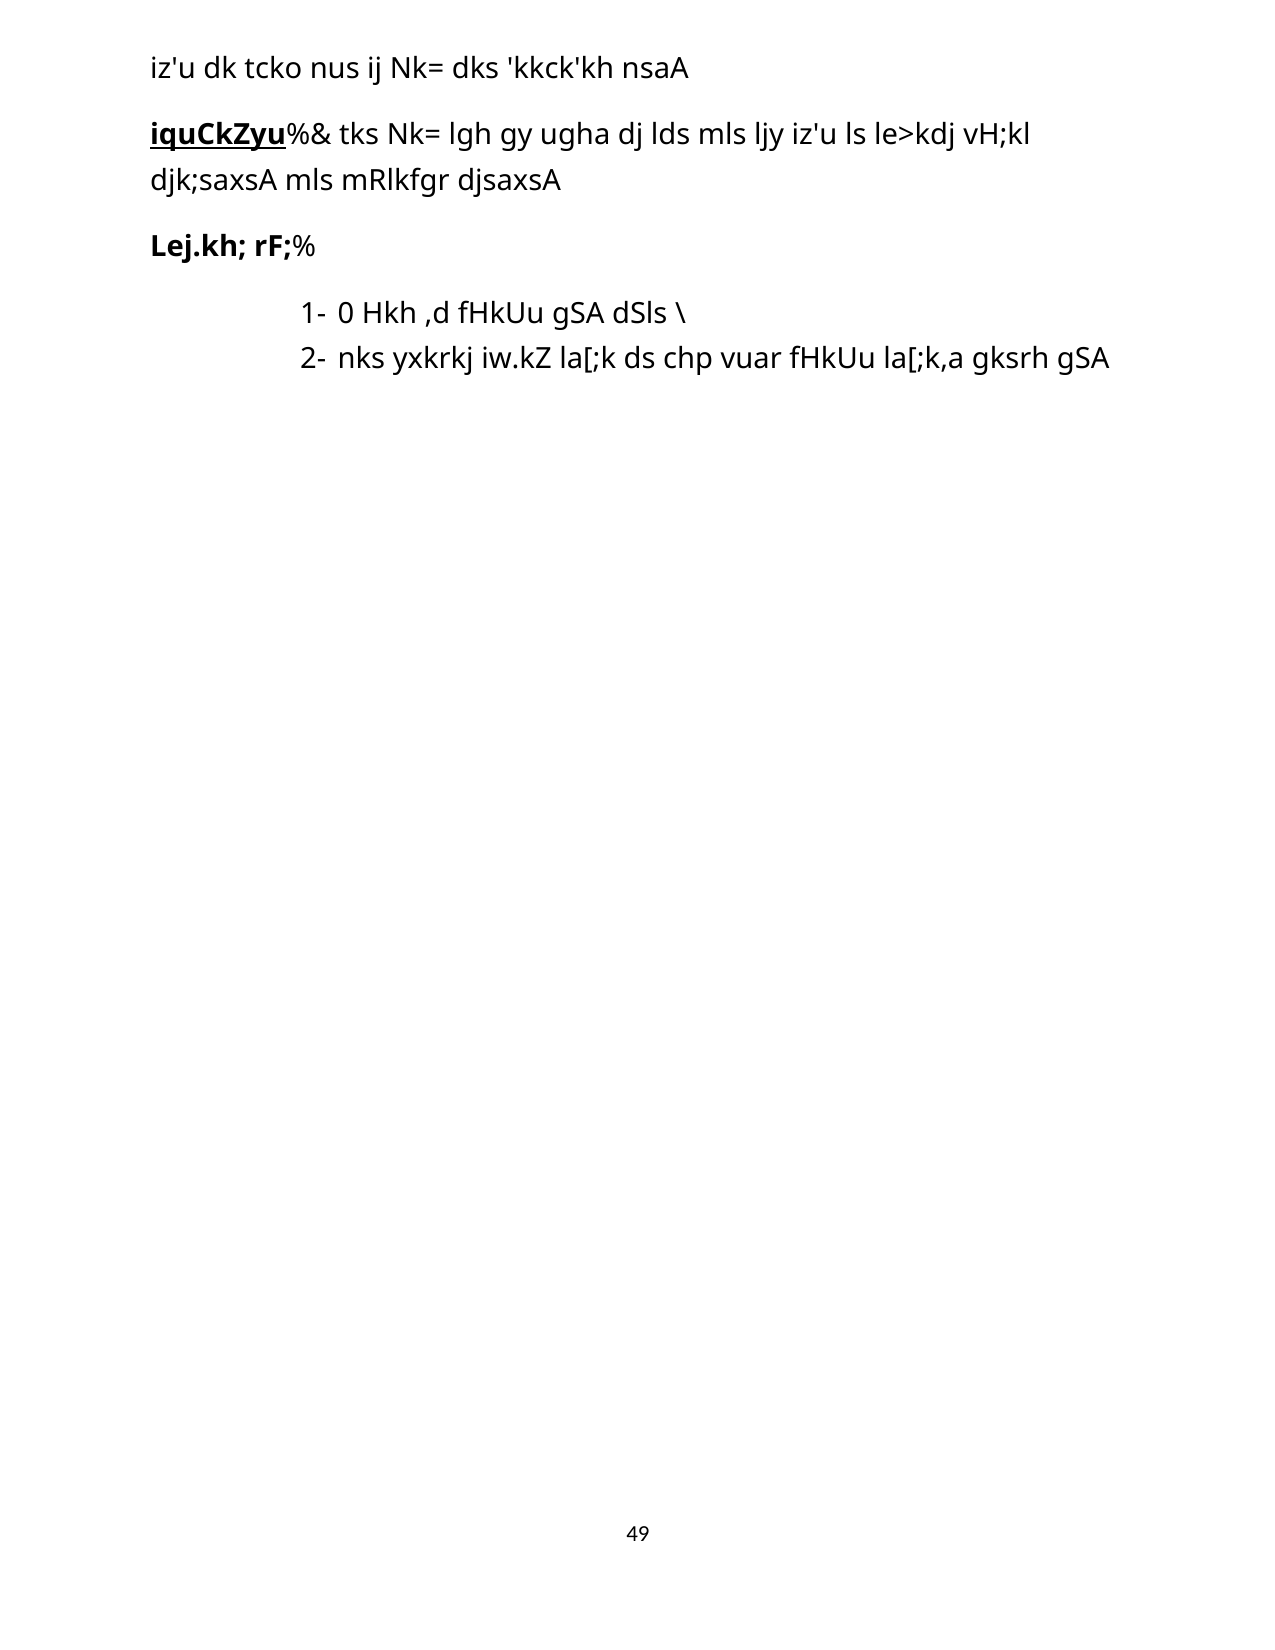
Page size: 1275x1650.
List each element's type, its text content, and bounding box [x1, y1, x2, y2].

text Lej.kh; rF;% [150, 225, 1125, 265]
list nks yxkrkj iw.kZ la[;k ds chp vuar fHkUu la[;k,a gksrh gSA [300, 337, 1125, 377]
text iquCkZyu%& tks Nk= lgh gy ugha dj lds mls ljy iz'u ls le>kdj vH;kl djk;saxsA mls mRlkfgr djsaxsA [150, 113, 1125, 199]
list 0 Hkh ,d fHkUu gSA dSls \ [300, 292, 1125, 332]
text iz'u dk tcko nus ij Nk= dks 'kkck'kh nsaA [150, 47, 1125, 87]
